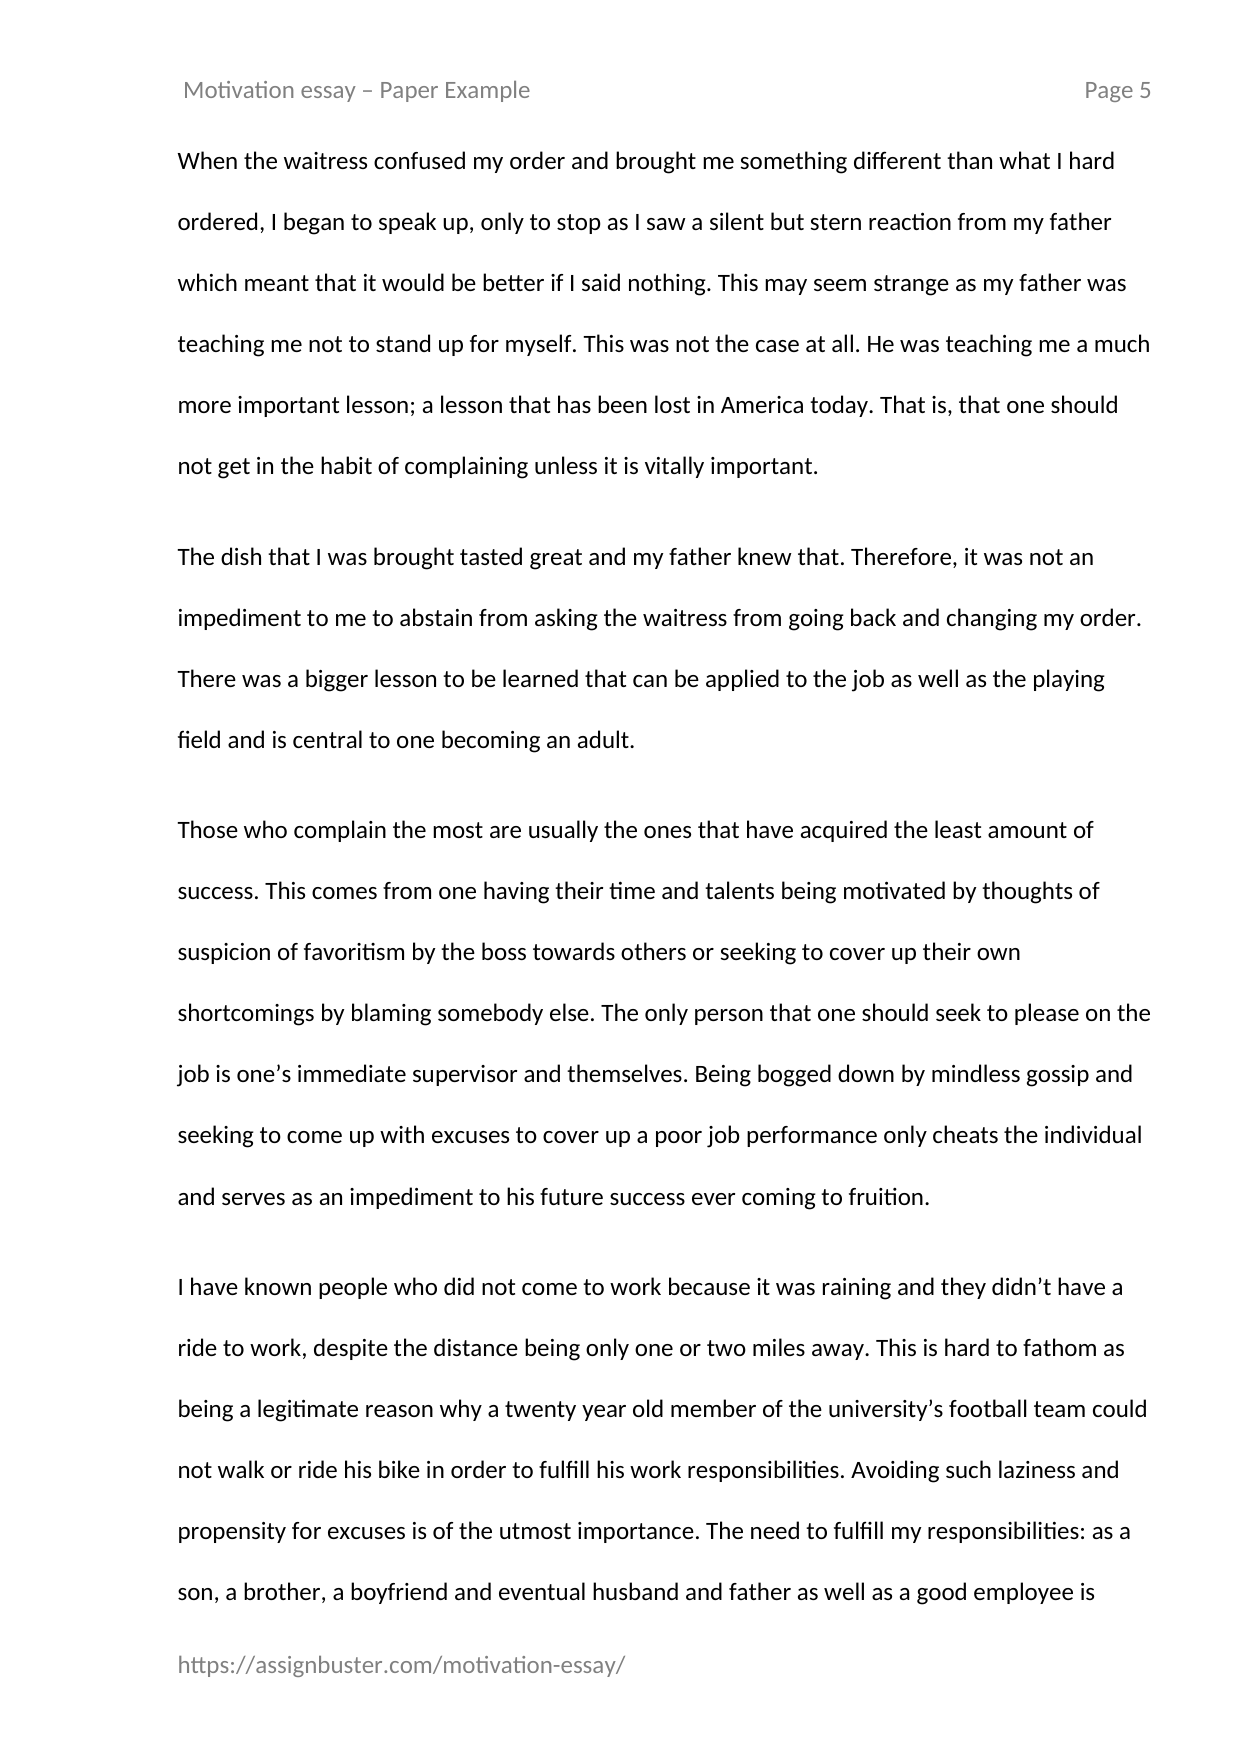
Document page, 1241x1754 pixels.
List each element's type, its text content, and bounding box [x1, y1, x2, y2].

text Those who complain the most are usually the ones that have acquired the least amount of success. This comes from one having their time and talents being motivated by thoughts of suspicion of favoritism by the boss towards others or seeking to cover up their own shortcomings by blaming somebody else. The only person that one should seek to please on the job is one’s immediate supervisor and themselves. Being bogged down by mindless gossip and seeking to come up with excuses to cover up a poor job performance only cheats the individual and serves as an impediment to his future success ever coming to fruition. [177, 814, 1152, 1211]
text The dish that I was brought tasted great and my father knew that. Therefore, it was not an impediment to me to abstain from asking the waitress from going back and changing my order. There was a bigger lesson to be learned that can be applied to the job as well as the playing field and is central to one becoming an adult. [177, 541, 1152, 754]
text When the waitress confused my order and brought me something different than what I hard ordered, I began to speak up, only to stop as I saw a silent but stern reaction from my father which meant that it would be better if I said nothing. This may seem strange as my father was teaching me not to stand up for myself. This was not the case at all. He was teaching me a much more important lesson; a lesson that has been lost in America today. That is, that one should not get in the habit of complaining unless it is vitally important. [177, 145, 1152, 481]
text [177, 1271, 1152, 1607]
